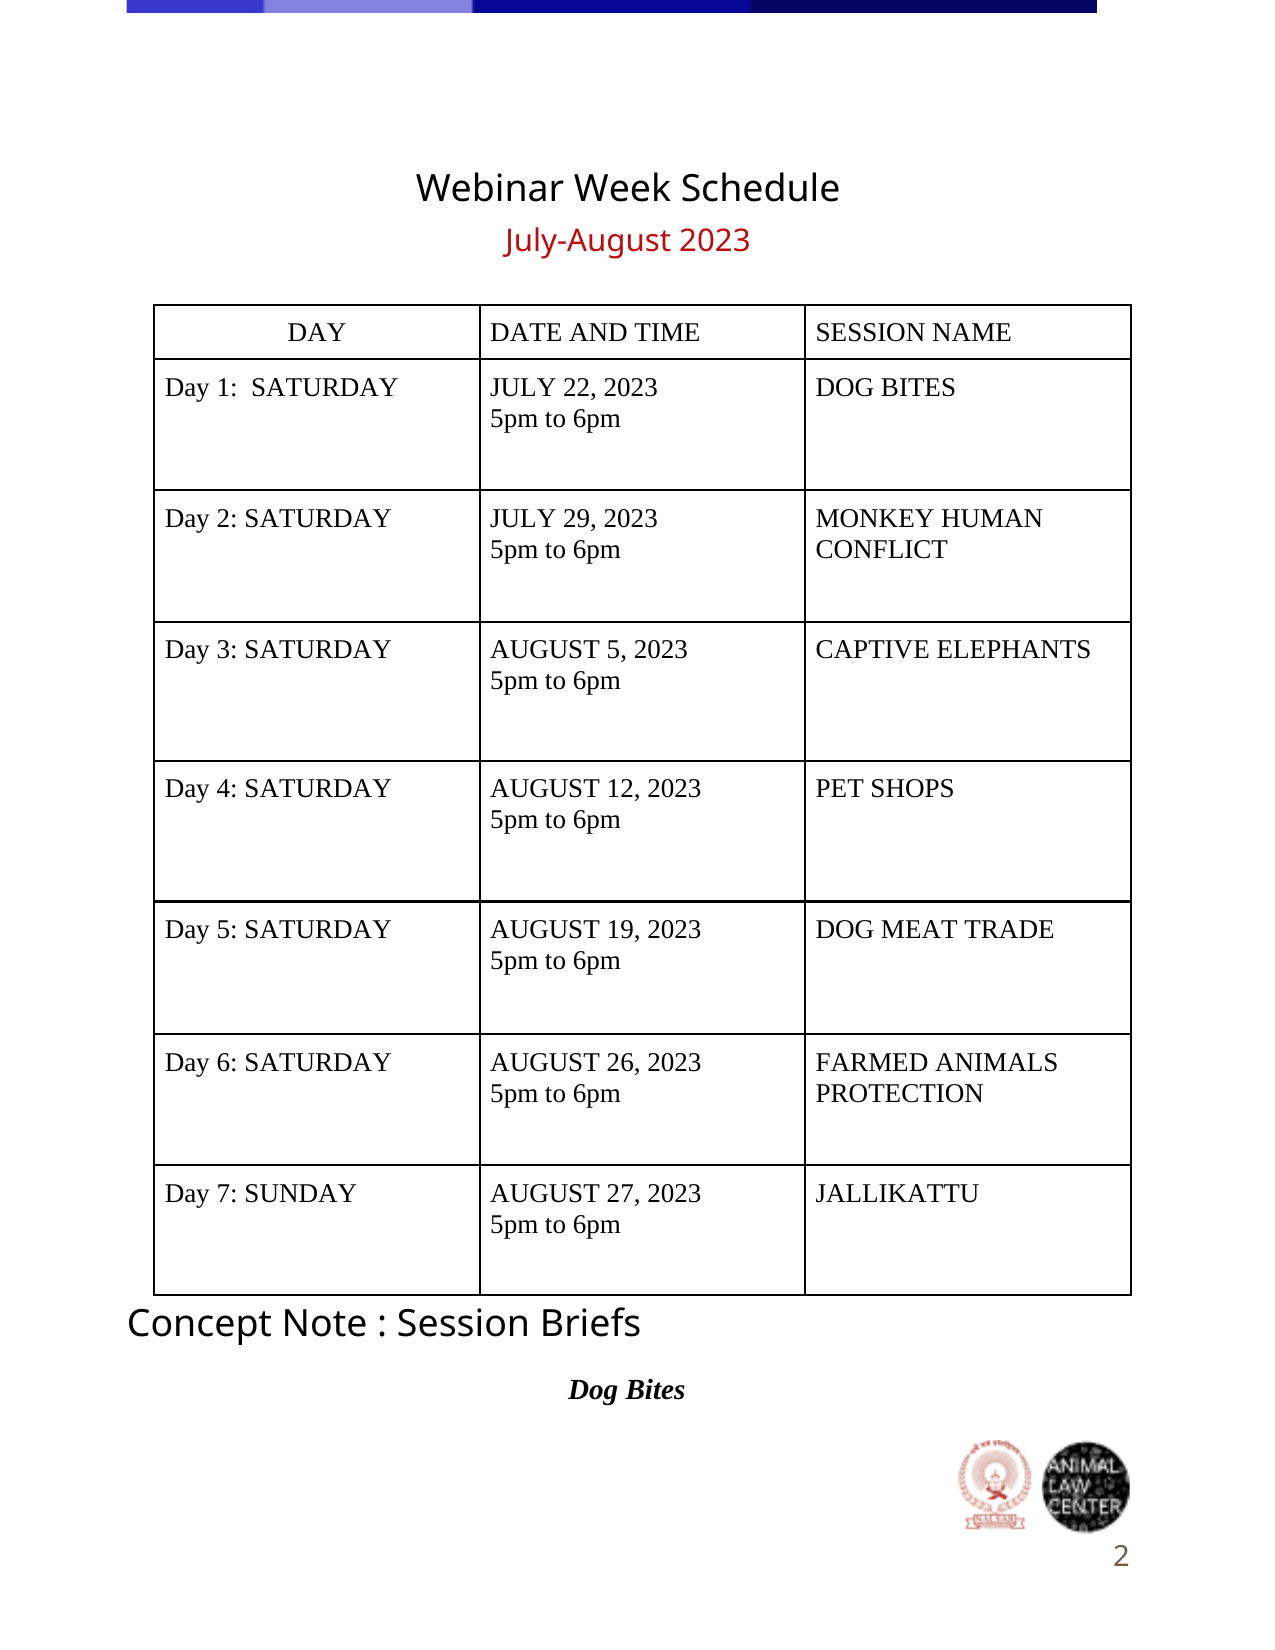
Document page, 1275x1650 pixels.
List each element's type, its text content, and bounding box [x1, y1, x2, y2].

table_cell Day 1: SATURDAY [155, 360, 479, 489]
table_cell Day 5: SATURDAY [155, 903, 479, 1033]
table_cell DOG MEAT TRADE [806, 903, 1130, 1033]
table_cell JALLIKATTU [806, 1166, 1130, 1294]
picture [947, 1440, 1130, 1536]
text Concept Note : Session Briefs [127, 1296, 1129, 1347]
table_cell AUGUST 27, 2023 5pm to 6pm [481, 1166, 804, 1294]
table_cell AUGUST 5, 2023 5pm to 6pm [481, 623, 804, 760]
table_header DATE AND TIME [481, 306, 804, 358]
table_cell AUGUST 12, 2023 5pm to 6pm [481, 762, 804, 900]
table_cell JULY 22, 2023 5pm to 6pm [481, 360, 804, 489]
table_header DAY [155, 306, 479, 358]
table_cell Day 6: SATURDAY [155, 1035, 479, 1164]
table_cell PET SHOPS [806, 762, 1130, 900]
table_cell DOG BITES [806, 360, 1130, 489]
table_cell AUGUST 26, 2023 5pm to 6pm [481, 1035, 804, 1164]
table_cell FARMED ANIMALS PROTECTION [806, 1035, 1130, 1164]
table_cell Day 4: SATURDAY [155, 762, 479, 900]
table_cell Day 7: SUNDAY [155, 1166, 479, 1294]
table_cell JULY 29, 2023 5pm to 6pm [481, 491, 804, 621]
text Webinar Week Schedule [127, 161, 1129, 212]
table_cell AUGUST 19, 2023 5pm to 6pm [481, 903, 804, 1033]
picture [126, 0, 1097, 13]
table_header SESSION NAME [806, 306, 1130, 358]
table_cell MONKEY HUMAN CONFLICT [806, 491, 1130, 621]
table_cell Day 3: SATURDAY [155, 623, 479, 760]
text July-August 2023 [127, 218, 1129, 260]
text Dog Bites [127, 1372, 1129, 1406]
table_cell Day 2: SATURDAY [155, 491, 479, 621]
table_cell CAPTIVE ELEPHANTS [806, 623, 1130, 760]
